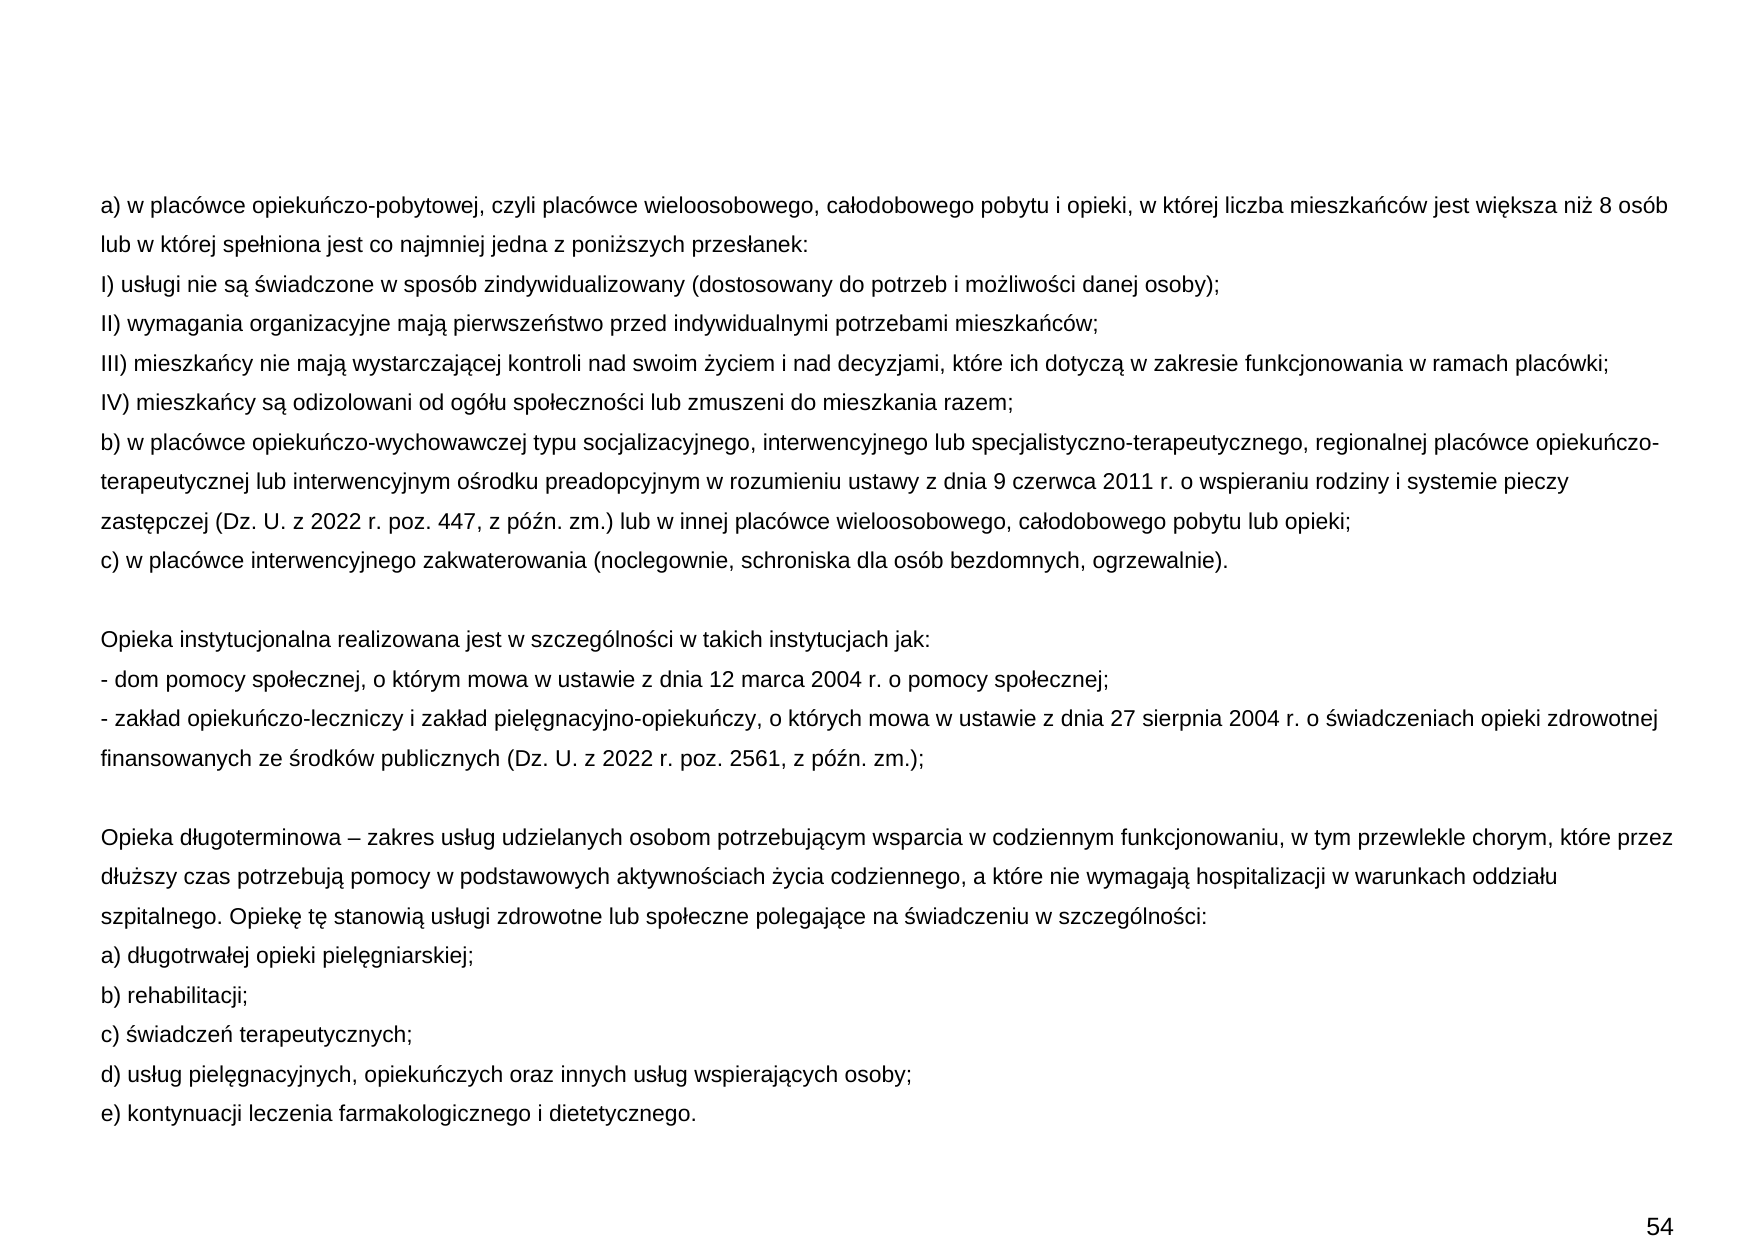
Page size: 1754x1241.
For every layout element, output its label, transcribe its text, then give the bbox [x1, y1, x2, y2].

text b) w placówce opiekuńczo-wychowawczej typu socjalizacyjnego, interwencyjnego lub specjalistyczno-terapeutycznego, regionalnej placówce opiekuńczo-terapeutycznej lub interwencyjnym ośrodku preadopcyjnym w rozumieniu ustawy z dnia 9 czerwca 2011 r. o wspieraniu rodziny i systemie pieczy zastępczej (Dz. U. z 2022 r. poz. 447, z późn. zm.) lub w innej placówce wieloosobowego, całodobowego pobytu lub opieki; [100, 429, 1674, 534]
list b) rehabilitacji; [101, 982, 1674, 1008]
text II) wymagania organizacyjne mają pierwszeństwo przed indywidualnymi potrzebami mieszkańców; [100, 310, 1674, 337]
list e) kontynuacji leczenia farmakologicznego i dietetycznego. [101, 1100, 1674, 1126]
list a) długotrwałej opieki pielęgniarskiej; [101, 942, 1674, 968]
list d) usług pielęgnacyjnych, opiekuńczych oraz innych usług wspierających osoby; [101, 1061, 1674, 1087]
text Opieka instytucjonalna realizowana jest w szczególności w takich instytucjach jak: [100, 626, 1674, 653]
text a) w placówce opiekuńczo-pobytowej, czyli placówce wieloosobowego, całodobowego pobytu i opieki, w której liczba mieszkańców jest większa niż 8 osób lub w której spełniona jest co najmniej jedna z poniższych przesłanek: [100, 192, 1674, 258]
list Opieka długoterminowa – zakres usług udzielanych osobom potrzebującym wsparcia w codziennym funkcjonowaniu, w tym przewlekle chorym, które przez dłuższy czas potrzebują pomocy w podstawowych aktywnościach życia codziennego, a które nie wymagają hospitalizacji w warunkach oddziału szpitalnego. Opiekę tę stanowią usługi zdrowotne lub społeczne polegające na świadczeniu w szczególności: [101, 824, 1674, 929]
text - dom pomocy społecznej, o którym mowa w ustawie z dnia 12 marca 2004 r. o pomocy społecznej; [100, 666, 1674, 692]
list c) świadczeń terapeutycznych; [101, 1021, 1674, 1047]
text I) usługi nie są świadczone w sposób zindywidualizowany (dostosowany do potrzeb i możliwości danej osoby); [100, 271, 1674, 297]
text - zakład opiekuńczo-leczniczy i zakład pielęgnacyjno-opiekuńczy, o których mowa w ustawie z dnia 27 sierpnia 2004 r. o świadczeniach opieki zdrowotnej finansowanych ze środków publicznych (Dz. U. z 2022 r. poz. 2561, z późn. zm.); [100, 705, 1674, 771]
text III) mieszkańcy nie mają wystarczającej kontroli nad swoim życiem i nad decyzjami, które ich dotyczą w zakresie funkcjonowania w ramach placówki; [100, 350, 1674, 376]
text IV) mieszkańcy są odizolowani od ogółu społeczności lub zmuszeni do mieszkania razem; [100, 389, 1674, 416]
text c) w placówce interwencyjnego zakwaterowania (noclegownie, schroniska dla osób bezdomnych, ogrzewalnie). [100, 547, 1674, 574]
